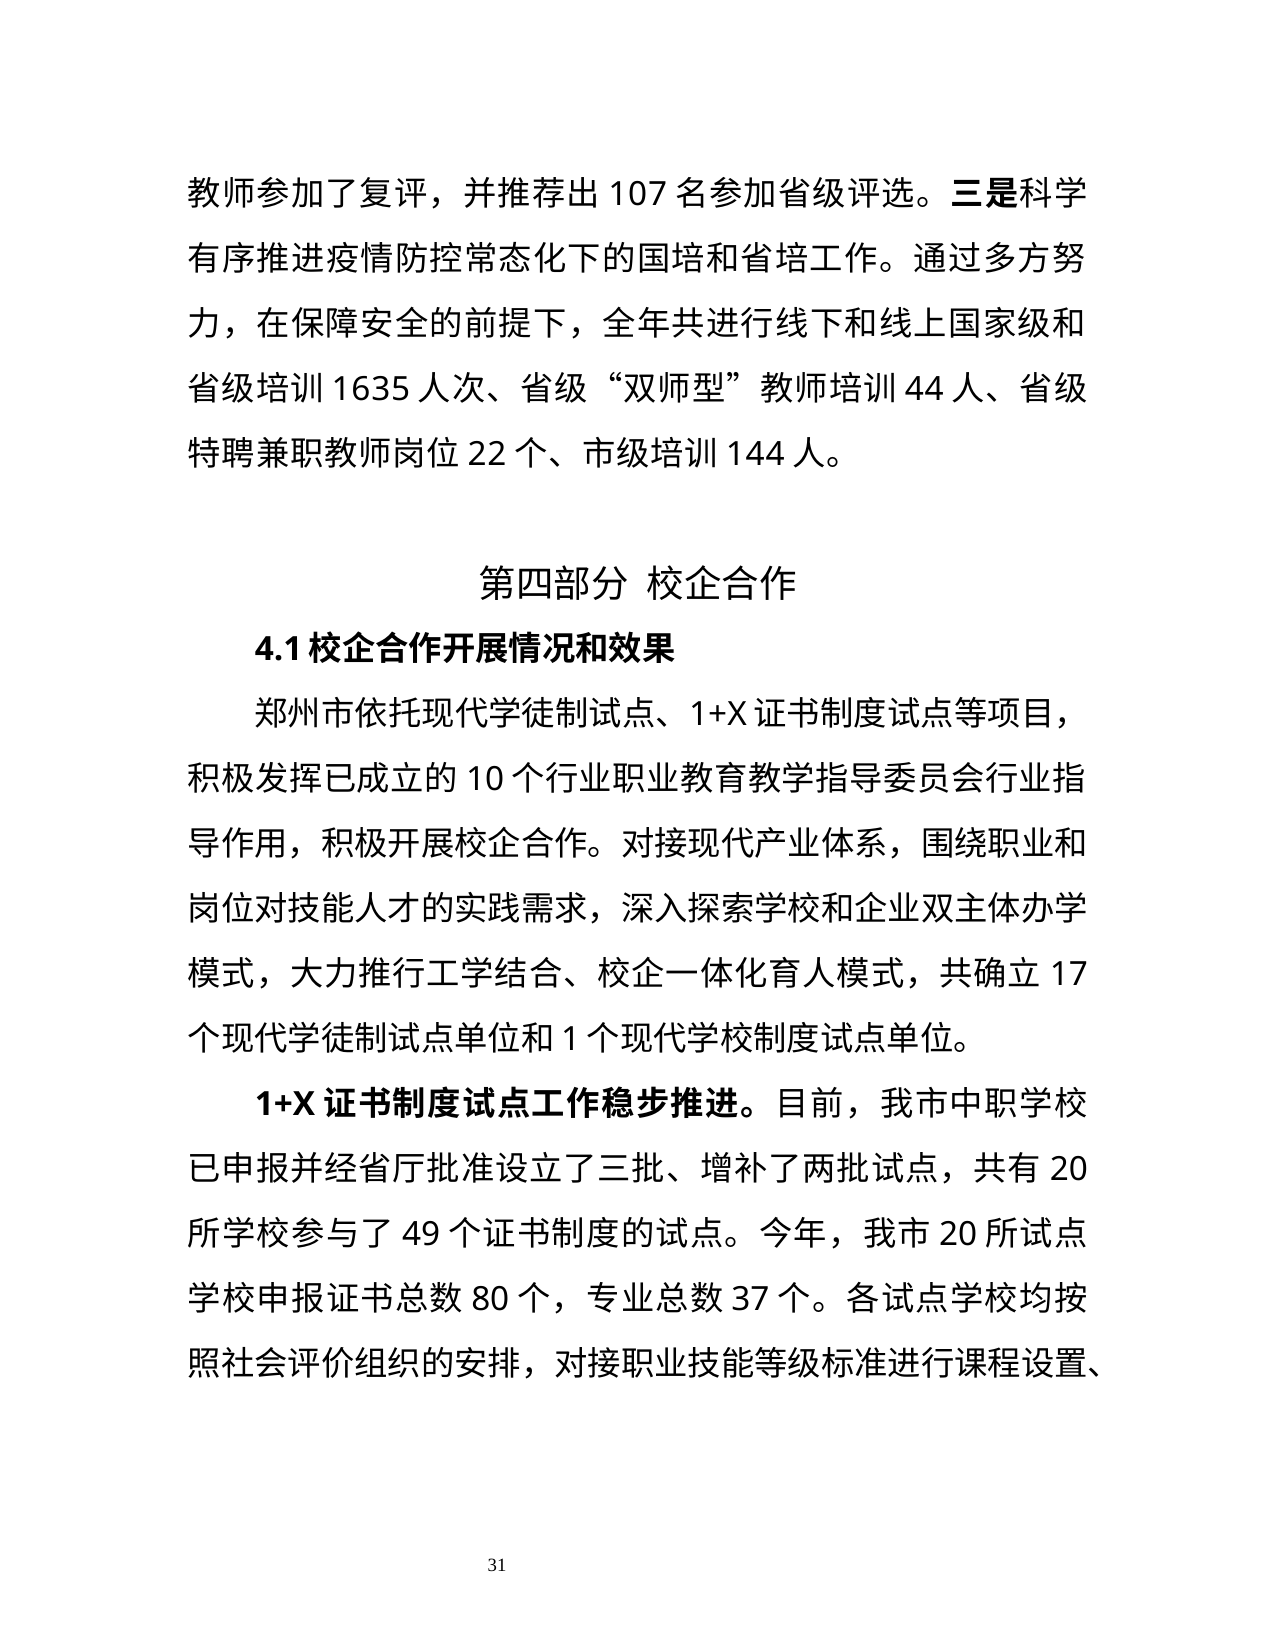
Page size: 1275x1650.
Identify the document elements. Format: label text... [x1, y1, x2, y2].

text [187, 1069, 1087, 1394]
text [187, 159, 1087, 484]
text 郑州市依托现代学徒制试点、1+X证书制度试点等项目，积极发挥已成立的10个行业职业教育教学指导委员会行业指导作用，积极开展校企合作。对接现代产业体系，围绕职业和岗位对技能人才的实践需求，深入探索学校和企业双主体办学模式，大力推行工学结合、校企一体化育人模式，共确立17个现代学徒制试点单位和1个现代学校制度试点单位。 [187, 679, 1087, 1069]
text 4.1校企合作开展情况和效果 [187, 614, 1087, 679]
list 校企合作 [187, 549, 1087, 614]
